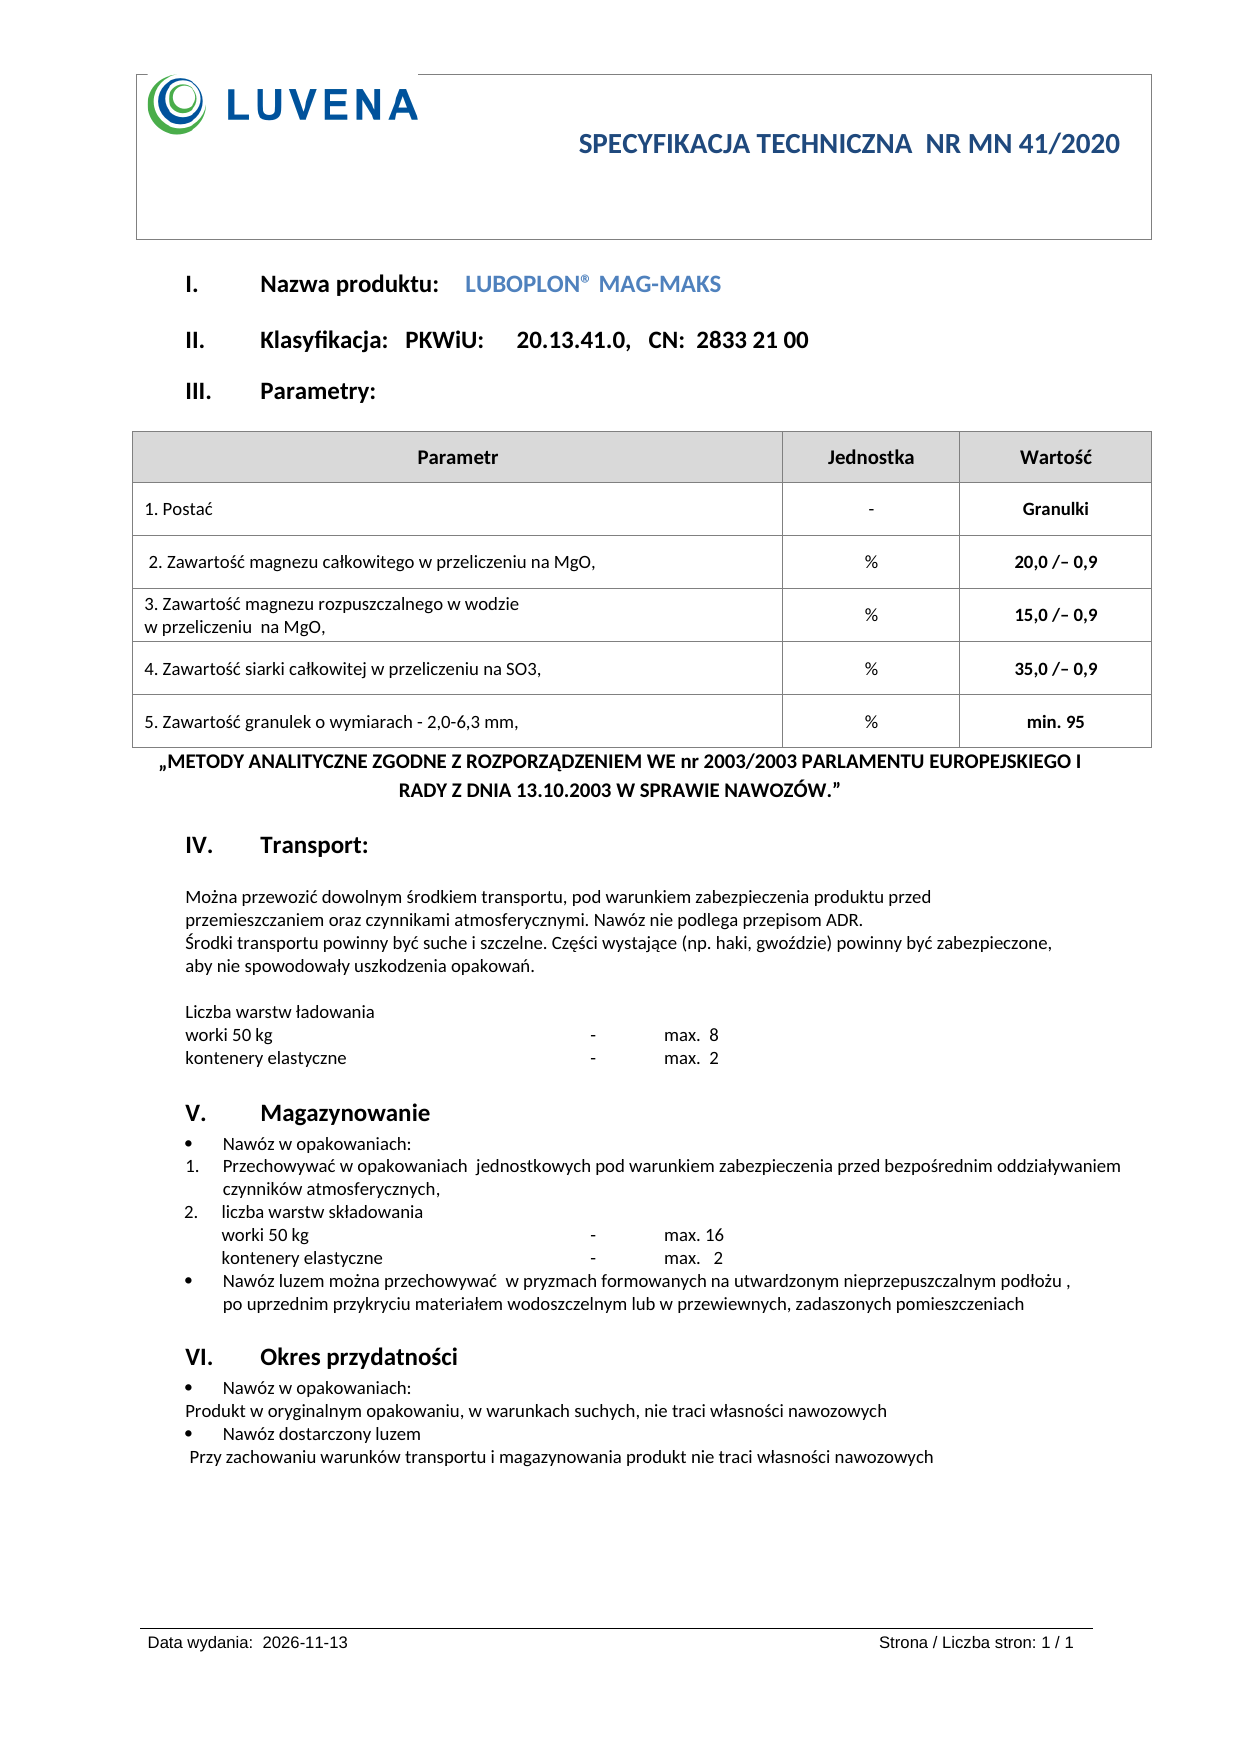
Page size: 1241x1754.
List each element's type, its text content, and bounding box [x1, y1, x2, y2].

table_cell Granulki [960, 483, 1151, 535]
list Nazwa produktu: LUBOPLON® MAG-MAKS [185, 268, 1093, 299]
table_cell 1. Postać [133, 483, 782, 535]
text Przy zachowaniu warunków transportu i magazynowania produkt nie traci własności nawozowych [148, 1445, 1122, 1468]
table_cell 4. Zawartość siarki całkowitej w przeliczeniu na SO3, [133, 642, 782, 694]
text worki - max. 8 [185, 1023, 1235, 1046]
table_cell 2. Zawartość magnezu całkowitego w przeliczeniu na MgO, [133, 536, 782, 588]
list Nawóz luzem można przechowywać w pryzmach formowanych na utwardzonym nieprzepuszczalnym podłożu , po uprzednim przykryciu materiałem wodoszczelnym lub w przewiewnych, zadaszonych pomieszczeniach [185, 1269, 1093, 1315]
table_cell - [783, 483, 959, 535]
table_cell % [783, 642, 959, 694]
list Parametry: [185, 375, 1093, 406]
list Nawóz dostarczony luzem [185, 1422, 1093, 1445]
table_header Wartość [960, 432, 1151, 482]
table_header Jednostka [783, 432, 959, 482]
text Można przewozić dowolnym środkiem transportu, pod warunkiem zabezpieczenia produktu przed [148, 885, 1093, 908]
text aby nie spowodowały uszkodzenia opakowań. [148, 954, 1235, 977]
picture [147, 74, 418, 135]
table_cell % [783, 695, 959, 747]
list Transport: [185, 829, 1093, 860]
table_cell min. 95 [960, 695, 1151, 747]
list Magazynowanie [185, 1097, 1093, 1127]
table_cell 15,0 /– 0,9 [960, 589, 1151, 641]
text worki - max. 16 [184, 1223, 1147, 1246]
text kontenery elastyczne - max. 2 [221, 1246, 1147, 1269]
list Klasyfikacja: PKWiU: 20.13.41.0, CN: 2833 21 00 [185, 324, 1093, 355]
text kontenery elastyczne - max. 2 [148, 1046, 1147, 1069]
table_cell % [783, 536, 959, 588]
text Środki transportu powinny być suche i szczelne. Części wystające (np. haki, gwoździe) powinny być zabezpieczone, [148, 931, 1235, 954]
list Nawóz w opakowaniach: [185, 1132, 1147, 1155]
table_cell 5. Zawartość granulek o wymiarach - 2,0-, [133, 695, 782, 747]
list Okres przydatności [185, 1341, 1093, 1372]
table_cell 35,0 /– 0,9 [960, 642, 1151, 694]
table_cell 20,0 /– 0,9 [960, 536, 1151, 588]
text Liczba warstw ładowania [185, 1000, 1235, 1023]
table_cell % [783, 589, 959, 641]
table_header Parametr [133, 432, 782, 482]
text „METODY ANALITYCZNE ZGODNE Z ROZPORZĄDZENIEM WE nr 2003/2003 PARLAMENTU EUROPEJSKIEGO I RADY Z DNIA 13.10.2003 W SPRAWIE NAWOZÓW.” [148, 748, 1093, 803]
table_cell 3. Zawartość magnezu rozpuszczalnego w wodzie w przeliczeniu na MgO, [133, 589, 782, 641]
list liczba warstw składowania [184, 1201, 1147, 1223]
text przemieszczaniem oraz czynnikami atmosferycznymi. Nawóz nie podlega przepisom ADR. [148, 908, 1093, 931]
list Przechowywać w opakowaniach jednostkowych pod warunkiem zabezpieczenia przed bezpośrednim oddziaływaniem czynników atmosferycznych, [185, 1155, 1147, 1201]
text Produkt w oryginalnym opakowaniu, w warunkach suchych, nie traci własności nawozowych [148, 1399, 1093, 1422]
list Nawóz w opakowaniach: [185, 1376, 1093, 1399]
